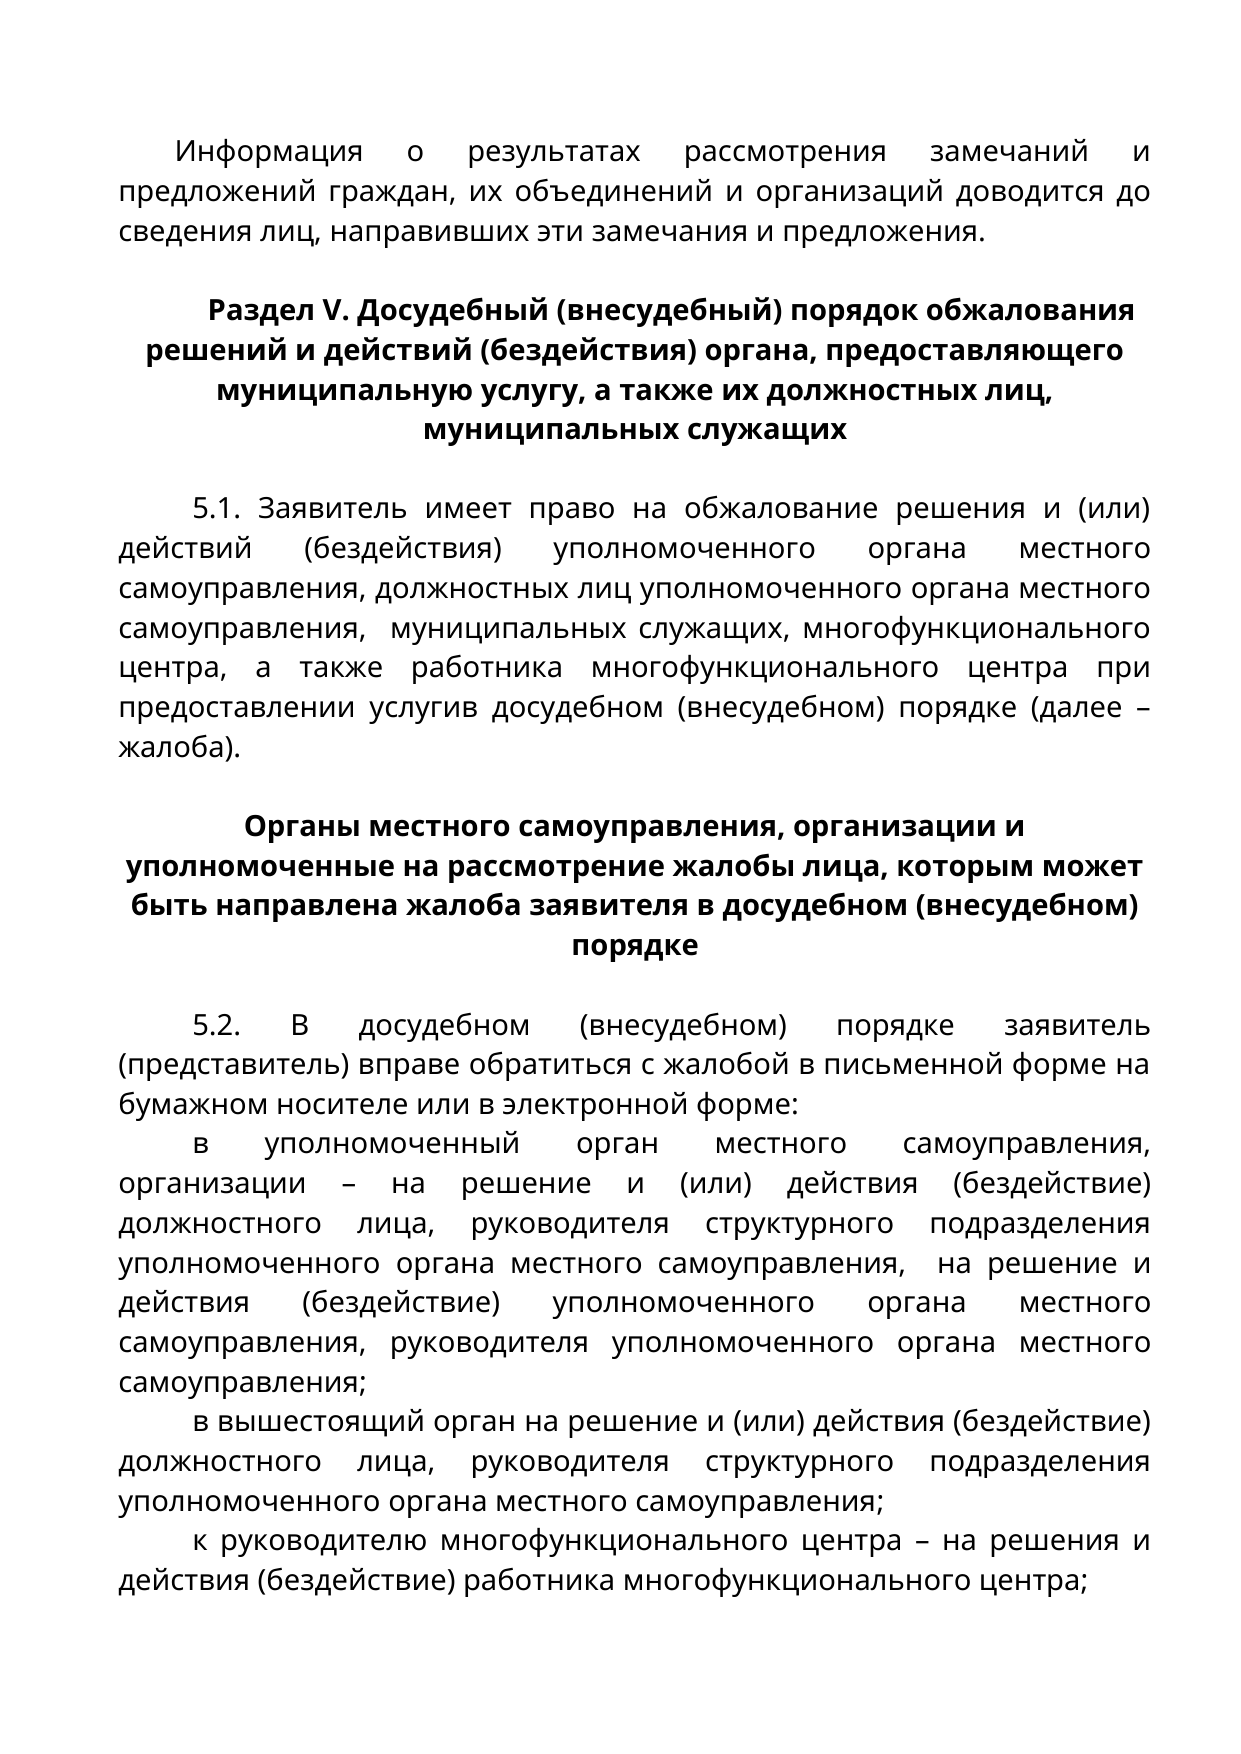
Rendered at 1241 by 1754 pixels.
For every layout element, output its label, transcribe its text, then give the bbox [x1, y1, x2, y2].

text Органы местного самоуправления, организации и уполномоченные на рассмотрение жалобы лица, которым может быть направлена жалоба заявителя в досудебном (внесудебном) порядке [118, 805, 1152, 964]
text в вышестоящий орган на решение и (или) действия (бездействие) должностного лица, руководителя структурного подразделения уполномоченного органа местного самоуправления; [118, 1401, 1152, 1520]
text 5.1. Заявитель имеет право на обжалование решения и (или) действий (бездействия) уполномоченного органа местного самоуправления, должностных лиц уполномоченного органа местного самоуправления, муниципальных служащих, многофункционального центра, а также работника многофункционального центра при предоставлении услугив досудебном (внесудебном) порядке (далее – жалоба). [118, 488, 1152, 766]
text в уполномоченный орган местного самоуправления, организации – на решение и (или) действия (бездействие) должностного лица, руководителя структурного подразделения уполномоченного органа местного самоуправления, на решение и действия (бездействие) уполномоченного органа местного самоуправления, руководителя уполномоченного органа местного самоуправления; [118, 1123, 1152, 1401]
text Раздел V. Досудебный (внесудебный) порядок обжалования решений и действий (бездействия) органа, предоставляющего муниципальную услугу, а также их должностных лиц, муниципальных служащих [118, 289, 1152, 448]
text к руководителю многофункционального центра – на решения и действия (бездействие) работника многофункционального центра; [118, 1520, 1152, 1599]
text 5.2. В досудебном (внесудебном) порядке заявитель (представитель) вправе обратиться с жалобой в письменной форме на бумажном носителе или в электронной форме: [118, 1004, 1152, 1123]
text Информация о результатах рассмотрения замечаний и предложений граждан, их объединений и организаций доводится до сведения лиц, направивших эти замечания и предложения. [118, 131, 1152, 250]
